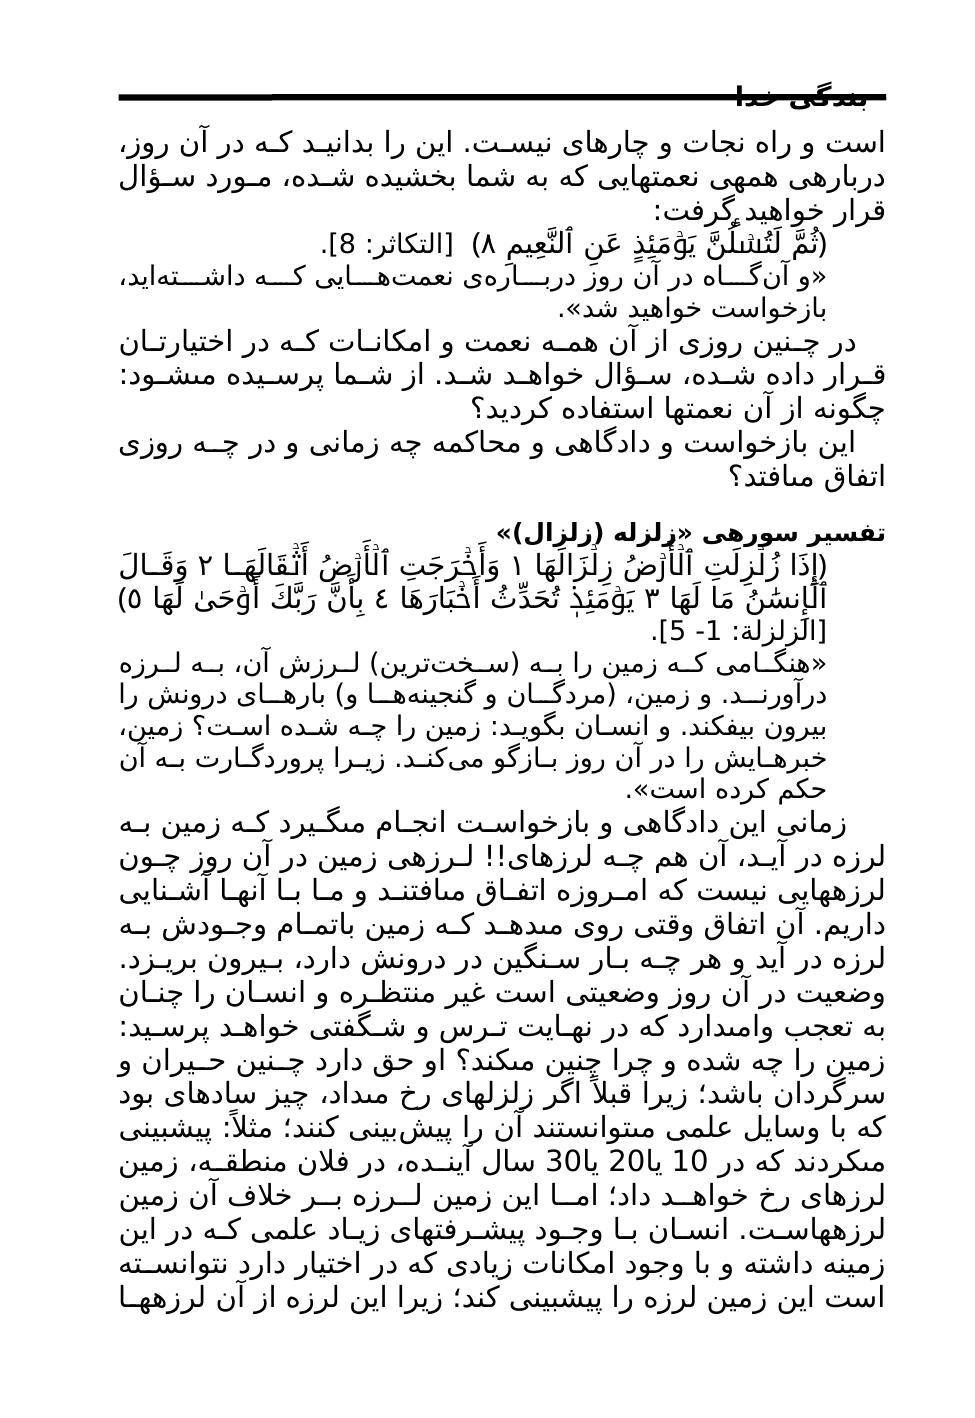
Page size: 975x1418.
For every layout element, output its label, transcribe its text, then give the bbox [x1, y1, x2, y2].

text «هنگامی که زمین را به (سخت‌ترین) لرزش‌ آن، به لرزه درآورند. و زمین، (مردگان و گنجینه‌ها و) بارهای درونش را بیرون بیفکند. و انسان بگوید: زمین را چه شده است؟ زمین، خبرهایش را در آن روز بازگو می‌کند. زیرا پروردگارت به آن حکم کرده است». [118, 647, 827, 805]
text «و آن‌گاه در آن روز درباره‌ی نعمت‌هایی که داشته‌اید، بازخواست خواهید شد». [118, 261, 827, 324]
text ﴿إِذَا زُلۡزِلَتِ ٱلۡأَرۡضُ زِلۡزَالَهَا ١ وَأَخۡرَجَتِ ٱلۡأَرۡضُ أَثۡقَالَهَا ٢ وَقَالَ ٱلۡإِنسَٰنُ مَا لَهَا ٣ يَوۡمَئِذٖ تُحَدِّثُ أَخۡبَارَهَا ٤ بِأَنَّ رَبَّكَ أَوۡحَىٰ لَهَا ٥﴾ [الزلزلة: 1- 5]. [118, 548, 827, 647]
text این بازخواست و دادگاهى و محاكمه چه زمانى و در چه روزى اتفاق مى‏افتد؟ [118, 426, 886, 494]
text در چنین روزى از آن همه نعمت و امكانات كه در اختیارتان قرار داده شده، سؤال خواهد شد. از شما پرسیده مى‏شود: چگونه از آن نعمت‏ها استفاده كردید؟ [118, 324, 886, 426]
text تفسير سوره‏ى «زلزله (زلزال)» [118, 519, 886, 548]
text ﴿ثُمَّ لَتُسۡ‍َٔلُنَّ يَوۡمَئِذٍ عَنِ ٱلنَّعِيمِ ٨﴾ [التكاثر: 8]. [118, 227, 827, 261]
